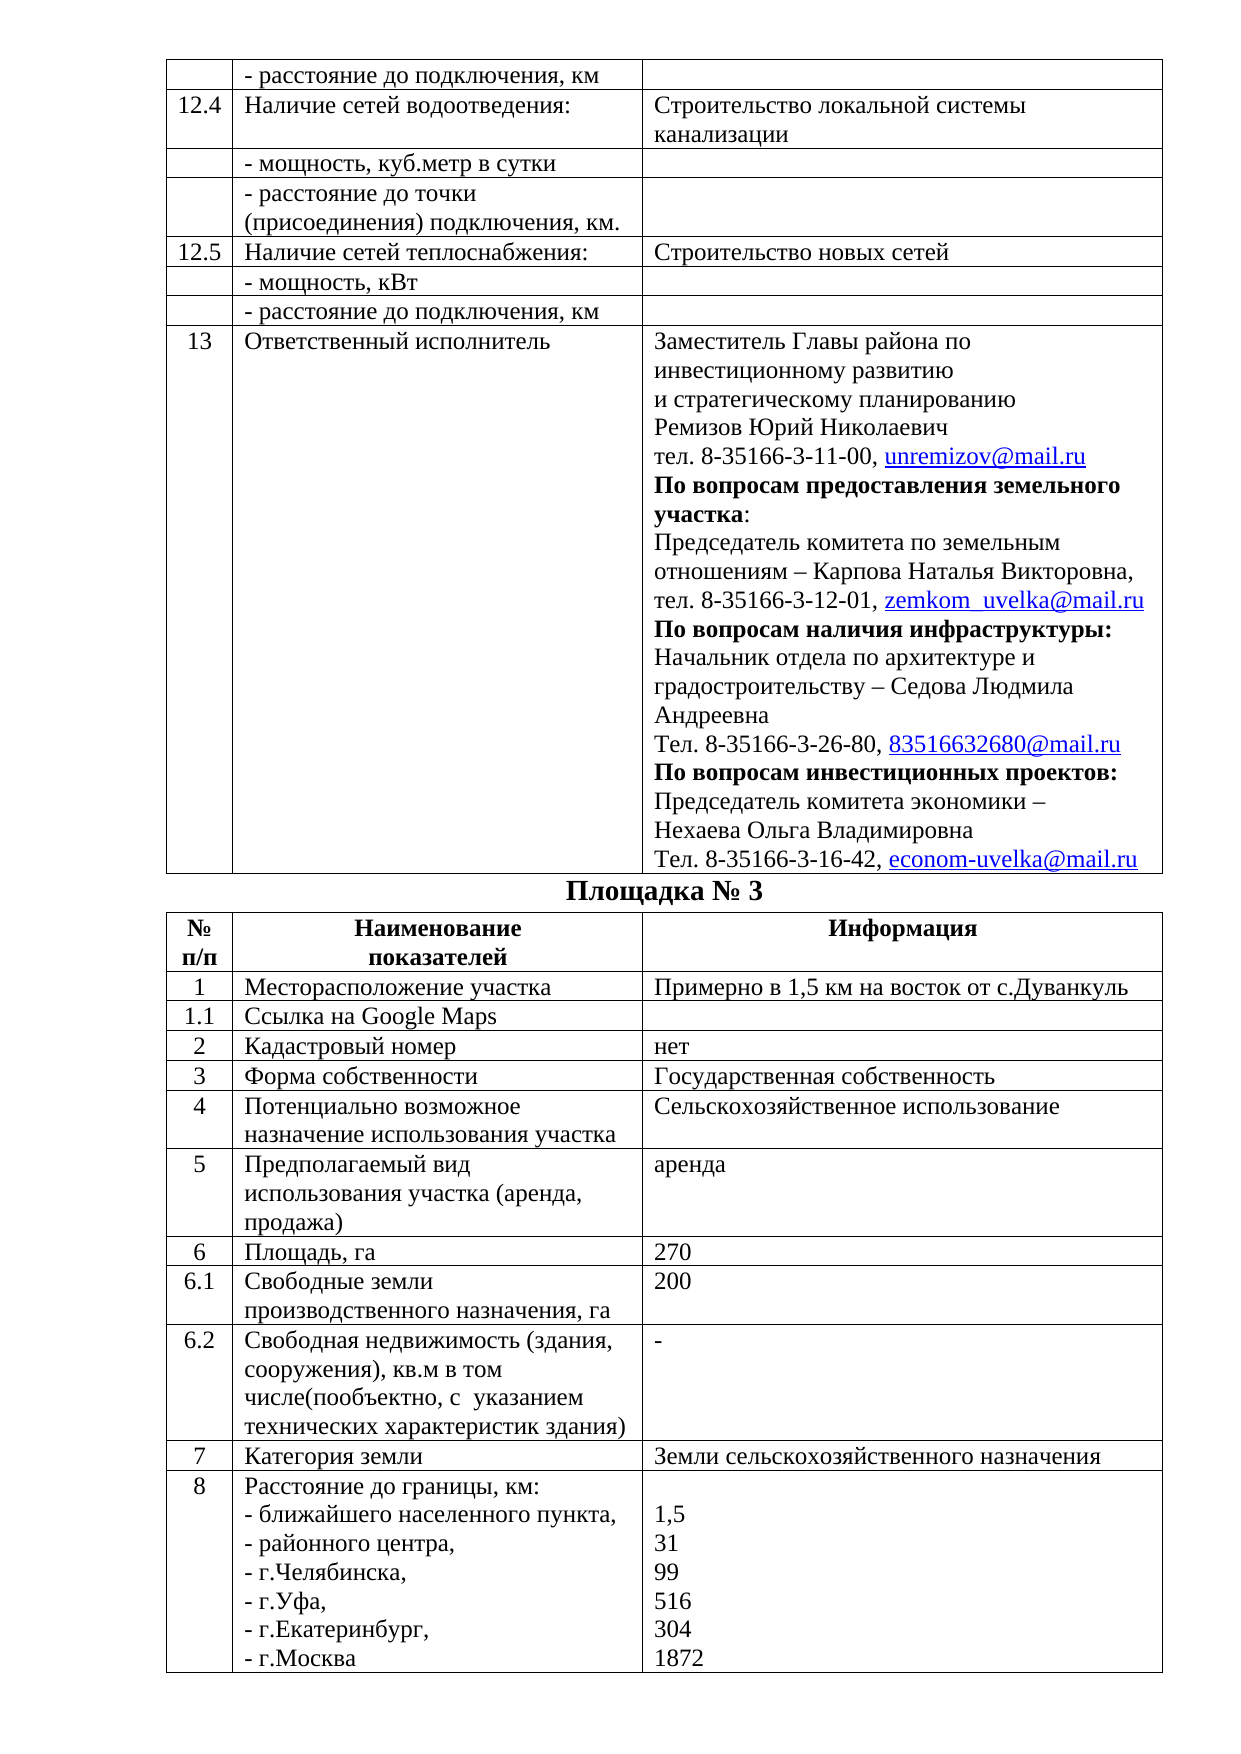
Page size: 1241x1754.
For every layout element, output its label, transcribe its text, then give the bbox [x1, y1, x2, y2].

text Площадка № 3 [177, 874, 1152, 907]
table_cell нет [643, 1031, 1162, 1060]
table_cell [167, 267, 232, 295]
table_cell 4 [167, 1091, 232, 1148]
table_cell 12.4 [167, 90, 232, 147]
table_cell Заместитель Главы района по инвестиционному развитию и стратегическому планированию Ремизов Юрий Николаевич тел. 8-35166-3-11-00, unremizov@mail.ru По вопросам предоставления земельного участка: Председатель комитета по земельным отношениям – Карпова Наталья Викторовна, тел. 8-35166-3-12-01, zemkom_uvelka@mail.ru По вопросам наличия инфраструктуры: Начальник отдела по архитектуре и градостроительству – Седова Людмила Андреевна Тел. 8-35166-3-26-80, 83516632680@mail.ru По вопросам инвестиционных проектов: Председатель комитета экономики – Нехаева Ольга Владимировна Тел. 8-35166-3-16-42, econom-uvelka@mail.ru [643, 326, 1162, 872]
table_cell Ссылка на Google Maps [233, 1001, 642, 1030]
table_cell Кадастровый номер [233, 1031, 642, 1060]
table_cell 1 [167, 972, 232, 1000]
table_cell Сельскохозяйственное использование [643, 1091, 1162, 1148]
table_cell 8 [167, 1471, 232, 1672]
table_cell - мощность, кВт [233, 267, 642, 295]
table_cell 200 [643, 1266, 1162, 1324]
table_cell [167, 149, 232, 177]
table_cell 13 [167, 326, 232, 872]
table_cell Площадь, га [233, 1237, 642, 1265]
table_cell - мощность, куб.метр в сутки [233, 149, 642, 177]
table_cell Государственная собственность [643, 1061, 1162, 1090]
table_cell 1.1 [167, 1001, 232, 1030]
table_cell Наличие сетей водоотведения: [233, 90, 642, 147]
table_cell Земли сельскохозяйственного назначения [643, 1441, 1162, 1470]
table_cell [643, 296, 1162, 325]
table_cell Потенциально возможное назначение использования участка [233, 1091, 642, 1148]
table_header Наименование показателей [233, 913, 642, 971]
table_cell [167, 60, 232, 89]
table_cell 6.2 [167, 1325, 232, 1440]
table_cell Расстояние до границы, км: - ближайшего населенного пункта, - районного центра, - г.Челябинска, - г.Уфа, - г.Екатеринбург, - г.Москва [233, 1471, 642, 1672]
table_cell 1,5 31 99 516 304 1872 [643, 1471, 1162, 1672]
table_cell [643, 60, 1162, 89]
table_cell [643, 267, 1162, 295]
table_cell Категория земли [233, 1441, 642, 1470]
table_cell Предполагаемый вид использования участка (аренда, продажа) [233, 1149, 642, 1236]
table_cell 12.5 [167, 237, 232, 266]
table_cell 6 [167, 1237, 232, 1265]
table_cell [643, 1001, 1162, 1030]
table_cell [643, 178, 1162, 236]
table_cell Строительство локальной системы канализации [643, 90, 1162, 147]
table_cell Свободные земли производственного назначения, га [233, 1266, 642, 1324]
table_cell Свободная недвижимость (здания, сооружения), кв.м в том числе(пообъектно, с указанием технических характеристик здания) [233, 1325, 642, 1440]
table_header № п/п [167, 913, 232, 971]
table_cell 270 [643, 1237, 1162, 1265]
table_cell 3 [167, 1061, 232, 1090]
table_cell Форма собственности [233, 1061, 642, 1090]
table_cell - расстояние до точки (присоединения) подключения, км. [233, 178, 642, 236]
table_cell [233, 60, 642, 89]
table_cell аренда [643, 1149, 1162, 1236]
table_cell 6.1 [167, 1266, 232, 1324]
table_cell [167, 178, 232, 236]
table_cell Примерно в 1,5 км на восток от с.Дуванкуль [643, 972, 1162, 1000]
table_cell - расстояние до подключения, км [233, 296, 642, 325]
table_header Информация [643, 913, 1162, 971]
table_cell Ответственный исполнитель [233, 326, 642, 872]
table_cell Наличие сетей теплоснабжения: [233, 237, 642, 266]
table_cell [643, 149, 1162, 177]
table_cell [167, 296, 232, 325]
table_cell Строительство новых сетей [643, 237, 1162, 266]
table_cell 7 [167, 1441, 232, 1470]
table_cell 5 [167, 1149, 232, 1236]
table_cell Месторасположение участка [233, 972, 642, 1000]
table_cell 2 [167, 1031, 232, 1060]
table_cell - [643, 1325, 1162, 1440]
